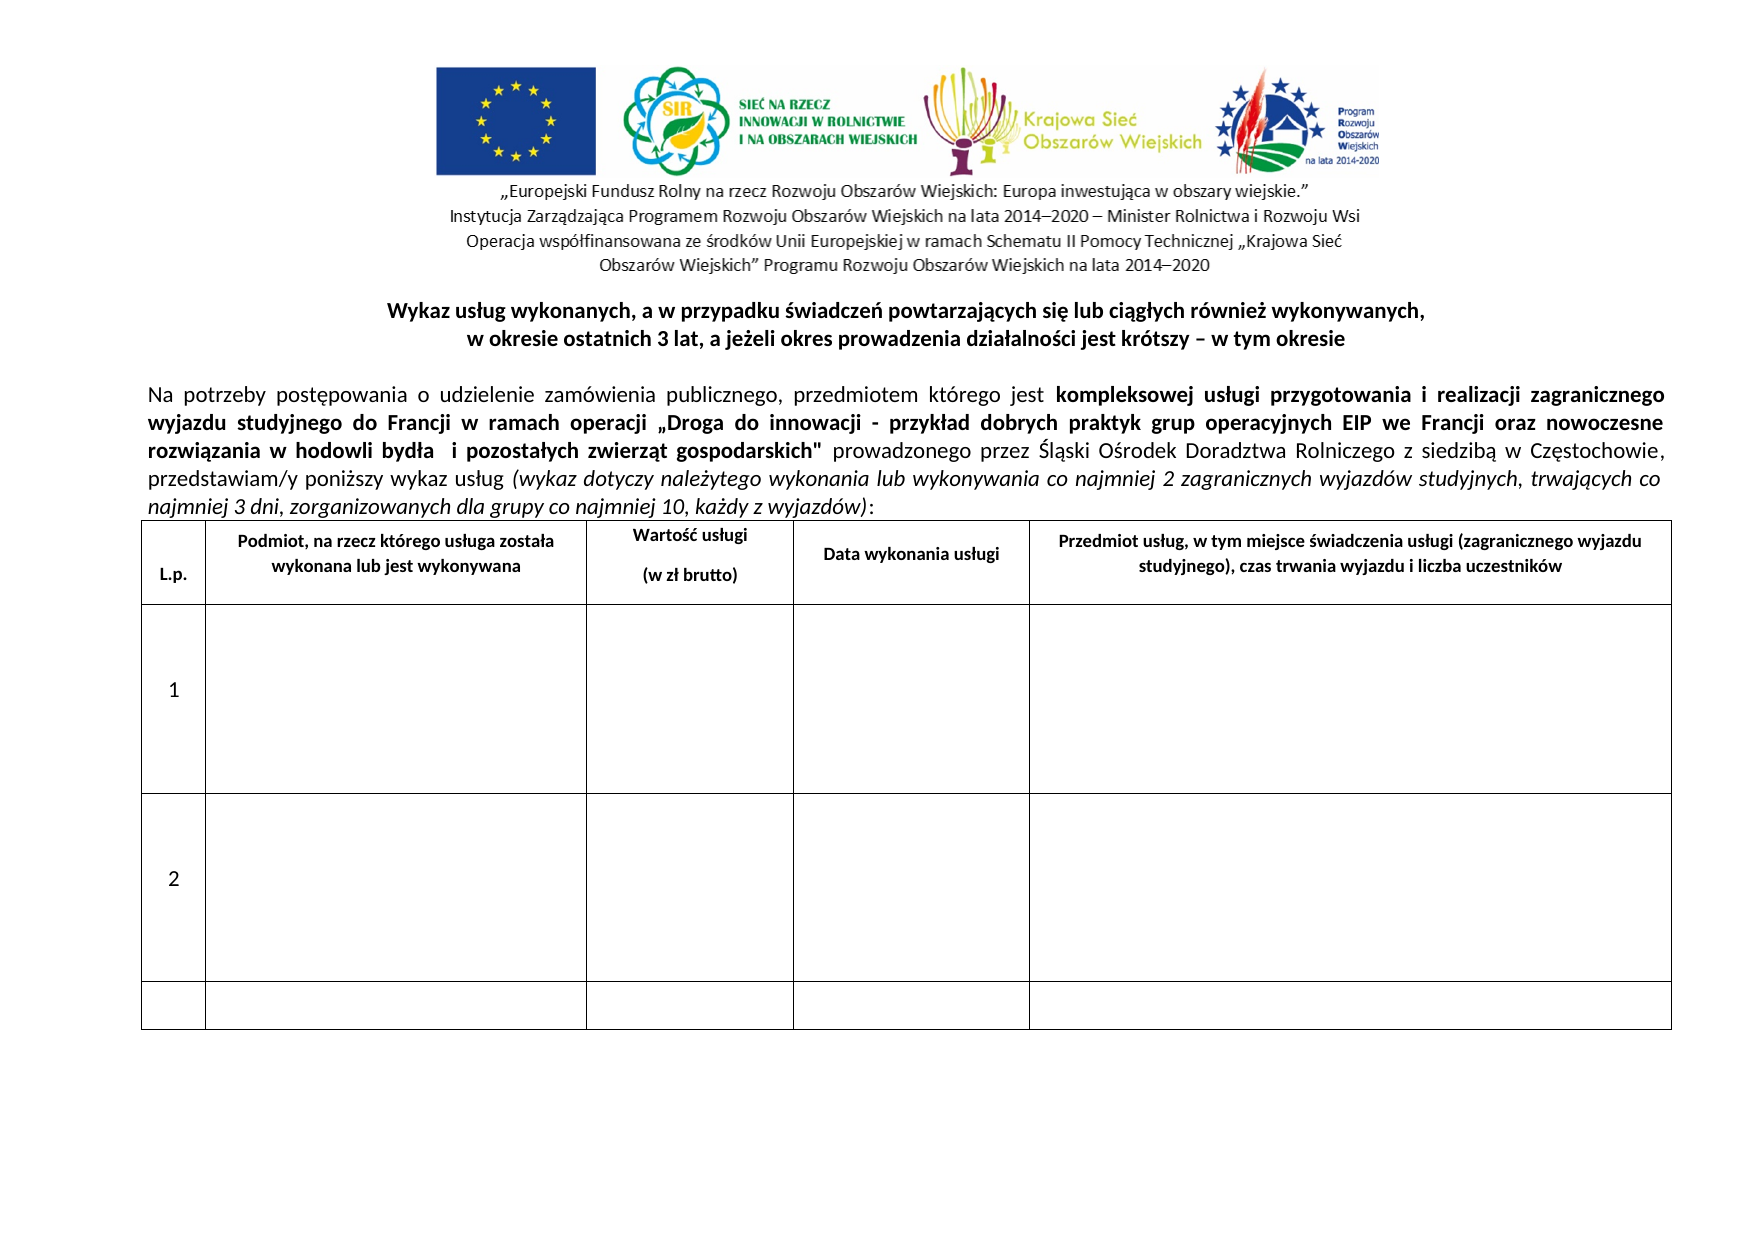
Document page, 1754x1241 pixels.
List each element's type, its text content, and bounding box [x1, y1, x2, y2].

text w okresie ostatnich 3 lat, a jeżeli okres prowadzenia działalności jest krótszy – w tym okresie [148, 324, 1665, 352]
table_header Przedmiot usług, w tym miejsce świadczenia usługi (zagranicznego wyjazdu studyjnego), czas trwania wyjazdu i liczba uczestników [1030, 521, 1671, 604]
text Na potrzeby postępowania o udzielenie zamówienia publicznego, przedmiotem którego jest kompleksowej usługi przygotowania i realizacji zagranicznego wyjazdu studyjnego do Francji w ramach operacji „Droga do innowacji - przykład dobrych praktyk grup operacyjnych EIP we Francji oraz nowoczesne rozwiązania w hodowli bydła i pozostałych zwierząt gospodarskich" prowadzonego przez Śląski Ośrodek Doradztwa Rolniczego z siedzibą w Częstochowie, przedstawiam/y poniższy wykaz usług (wykaz dotyczy należytego wykonania lub wykonywania co najmniej 2 zagranicznych wyjazdów studyjnych, trwających co najmniej 3 dni, zorganizowanych dla grupy co najmniej 10, każdy z wyjazdów): [148, 380, 1665, 520]
table_cell [206, 982, 586, 1029]
table_cell 2 [142, 794, 205, 981]
picture [433, 65, 1379, 296]
table_cell [587, 794, 793, 981]
table_cell [794, 605, 1029, 793]
table_header Wartość usługi (w zł brutto) [587, 521, 793, 604]
table_cell [1030, 605, 1671, 793]
table_header L.p. [142, 521, 205, 604]
table_cell 1 [142, 605, 205, 793]
table_header Data wykonania usługi [794, 521, 1029, 604]
table_header Podmiot, na rzecz którego usługa została wykonana lub jest wykonywana [206, 521, 586, 604]
table_cell [206, 605, 586, 793]
table_cell [587, 605, 793, 793]
table_cell [587, 982, 793, 1029]
table_cell [206, 794, 586, 981]
table_cell [1030, 982, 1671, 1029]
table_cell [794, 982, 1029, 1029]
table_cell [142, 982, 205, 1029]
table_cell [794, 794, 1029, 981]
table_cell [1030, 794, 1671, 981]
text Wykaz usług wykonanych, a w przypadku świadczeń powtarzających się lub ciągłych również wykonywanych, [148, 296, 1665, 324]
